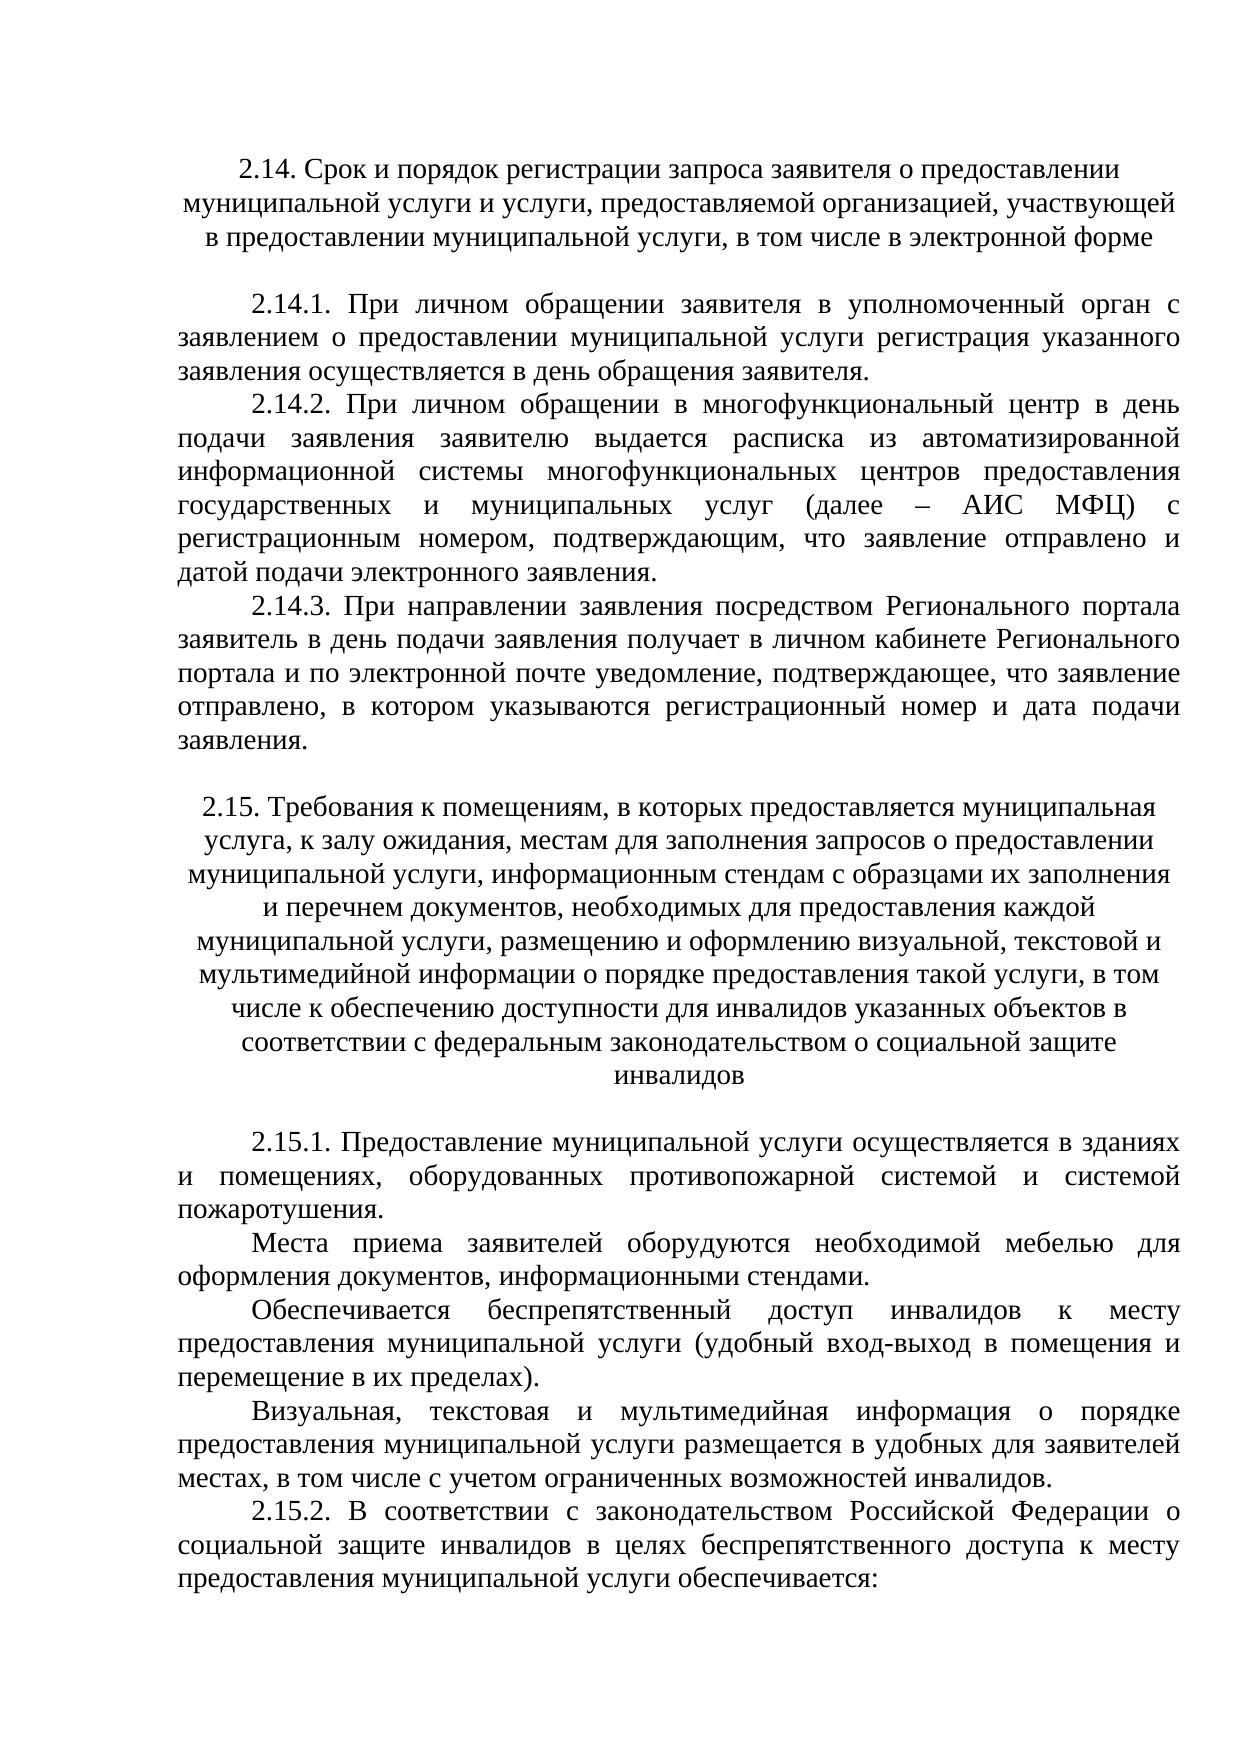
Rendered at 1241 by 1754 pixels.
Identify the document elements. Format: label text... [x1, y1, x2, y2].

text 2.14.2. При личном обращении в многофункциональный центр в день подачи заявления заявителю выдается расписка из автоматизированной информационной системы многофункциональных центров предоставления государственных и муниципальных услуг (далее – АИС МФЦ) с регистрационным номером, подтверждающим, что заявление отправлено и датой подачи электронного заявления. [177, 386, 1181, 588]
text Визуальная, текстовая и мультимедийная информация о порядке предоставления муниципальной услуги размещается в удобных для заявителей местах, в том числе с учетом ограниченных возможностей инвалидов. [177, 1393, 1181, 1493]
text Обеспечивается беспрепятственный доступ инвалидов к месту предоставления муниципальной услуги (удобный вход-выход в помещения и перемещение в их пределах). [177, 1292, 1181, 1393]
text 2.14. Срок и порядок регистрации запроса заявителя о предоставлении муниципальной услуги и услуги, предоставляемой организацией, участвующей в предоставлении муниципальной услуги, в том числе в электронной форме [177, 152, 1181, 252]
text 2.15.1. Предоставление муниципальной услуги осуществляется в зданиях и помещениях, оборудованных противопожарной системой и системой пожаротушения. [177, 1124, 1181, 1225]
text 2.15.2. В соответствии с законодательством Российской Федерации о социальной защите инвалидов в целях беспрепятственного доступа к месту предоставления муниципальной услуги обеспечивается: [177, 1493, 1181, 1594]
text Места приема заявителей оборудуются необходимой мебелью для оформления документов, информационными стендами. [177, 1225, 1181, 1292]
text 2.15. Требования к помещениям, в которых предоставляется муниципальная услуга, к залу ожидания, местам для заполнения запросов о предоставлении муниципальной услуги, информационным стендам с образцами их заполнения и перечнем документов, необходимых для предоставления каждой муниципальной услуги, размещению и оформлению визуальной, текстовой и мультимедийной информации о порядке предоставления такой услуги, в том числе к обеспечению доступности для инвалидов указанных объектов в соответствии с федеральным законодательством о социальной защите инвалидов [177, 789, 1181, 1091]
text 2.14.3. При направлении заявления посредством Регионального портала заявитель в день подачи заявления получает в личном кабинете Регионального портала и по электронной почте уведомление, подтверждающее, что заявление отправлено, в котором указываются регистрационный номер и дата подачи заявления. [177, 588, 1181, 755]
text 2.14.1. При личном обращении заявителя в уполномоченный орган с заявлением о предоставлении муниципальной услуги регистрация указанного заявления осуществляется в день обращения заявителя. [177, 286, 1181, 386]
